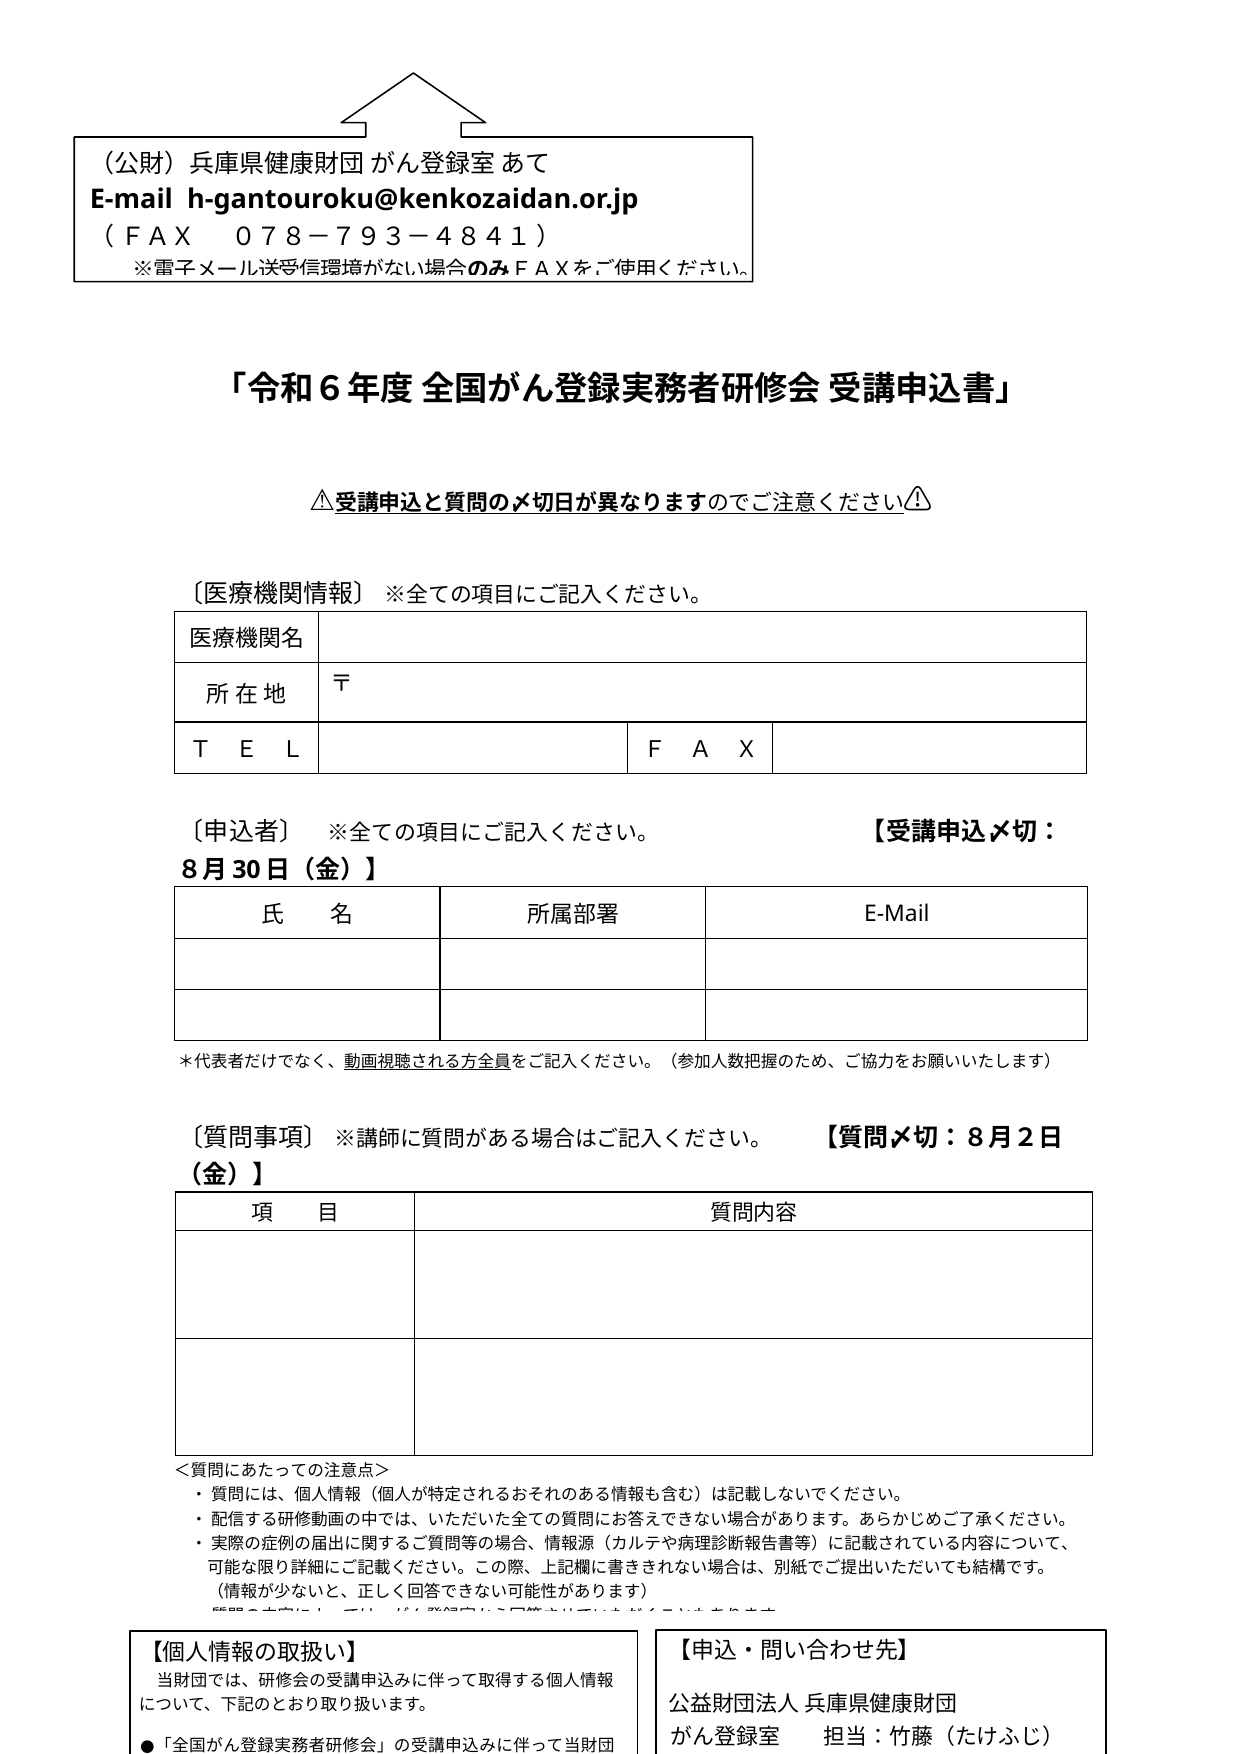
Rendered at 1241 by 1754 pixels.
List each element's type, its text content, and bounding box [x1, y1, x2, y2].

table_cell [415, 1339, 1092, 1455]
text ＊代表者だけでなく、動画視聴される方全員をご記入ください。（参加人数把握のため、ご協力をお願いいたします） [177, 1041, 1063, 1079]
table_cell [176, 1339, 414, 1455]
table_header 所属部署 [441, 887, 705, 938]
table_cell ＴＥＬ [175, 723, 318, 773]
table_cell [773, 723, 1086, 773]
text 受講申込と質問の〆切日が異なりますのでご注意ください [177, 461, 1063, 536]
table_cell [441, 939, 705, 989]
table_cell [175, 939, 439, 989]
table_header 医療機関名 [175, 612, 318, 662]
text 〔医療機関情報〕 ※全ての項目にご記入ください。 [177, 573, 1063, 611]
table_cell ＦＡＸ [628, 723, 772, 773]
table_cell [706, 939, 1087, 989]
text 〔質問事項〕 ※講師に質問がある場合はご記入ください。 【質問〆切：８月２日（金）】 [177, 1116, 1063, 1191]
table_cell 所在地 [175, 663, 318, 721]
table_cell [175, 990, 439, 1040]
table_cell [319, 723, 627, 773]
table_header 質問内容 [415, 1193, 1092, 1230]
table_cell [441, 990, 705, 1040]
text 〔申込者〕 ※全ての項目にご記入ください。 【受講申込〆切：８月30日（金）】 [177, 811, 1063, 886]
text 「令和６年度 全国がん登録実務者研修会 受講申込書」 [177, 348, 1063, 423]
table_cell [706, 990, 1087, 1040]
table_header 氏 名 [175, 887, 439, 938]
table_header [319, 612, 1086, 662]
table_cell [176, 1231, 414, 1338]
table_cell [415, 1231, 1092, 1338]
table_header E-Mail [706, 887, 1087, 938]
table_header 項 目 [176, 1193, 414, 1230]
table_cell 〒 [319, 663, 1086, 721]
